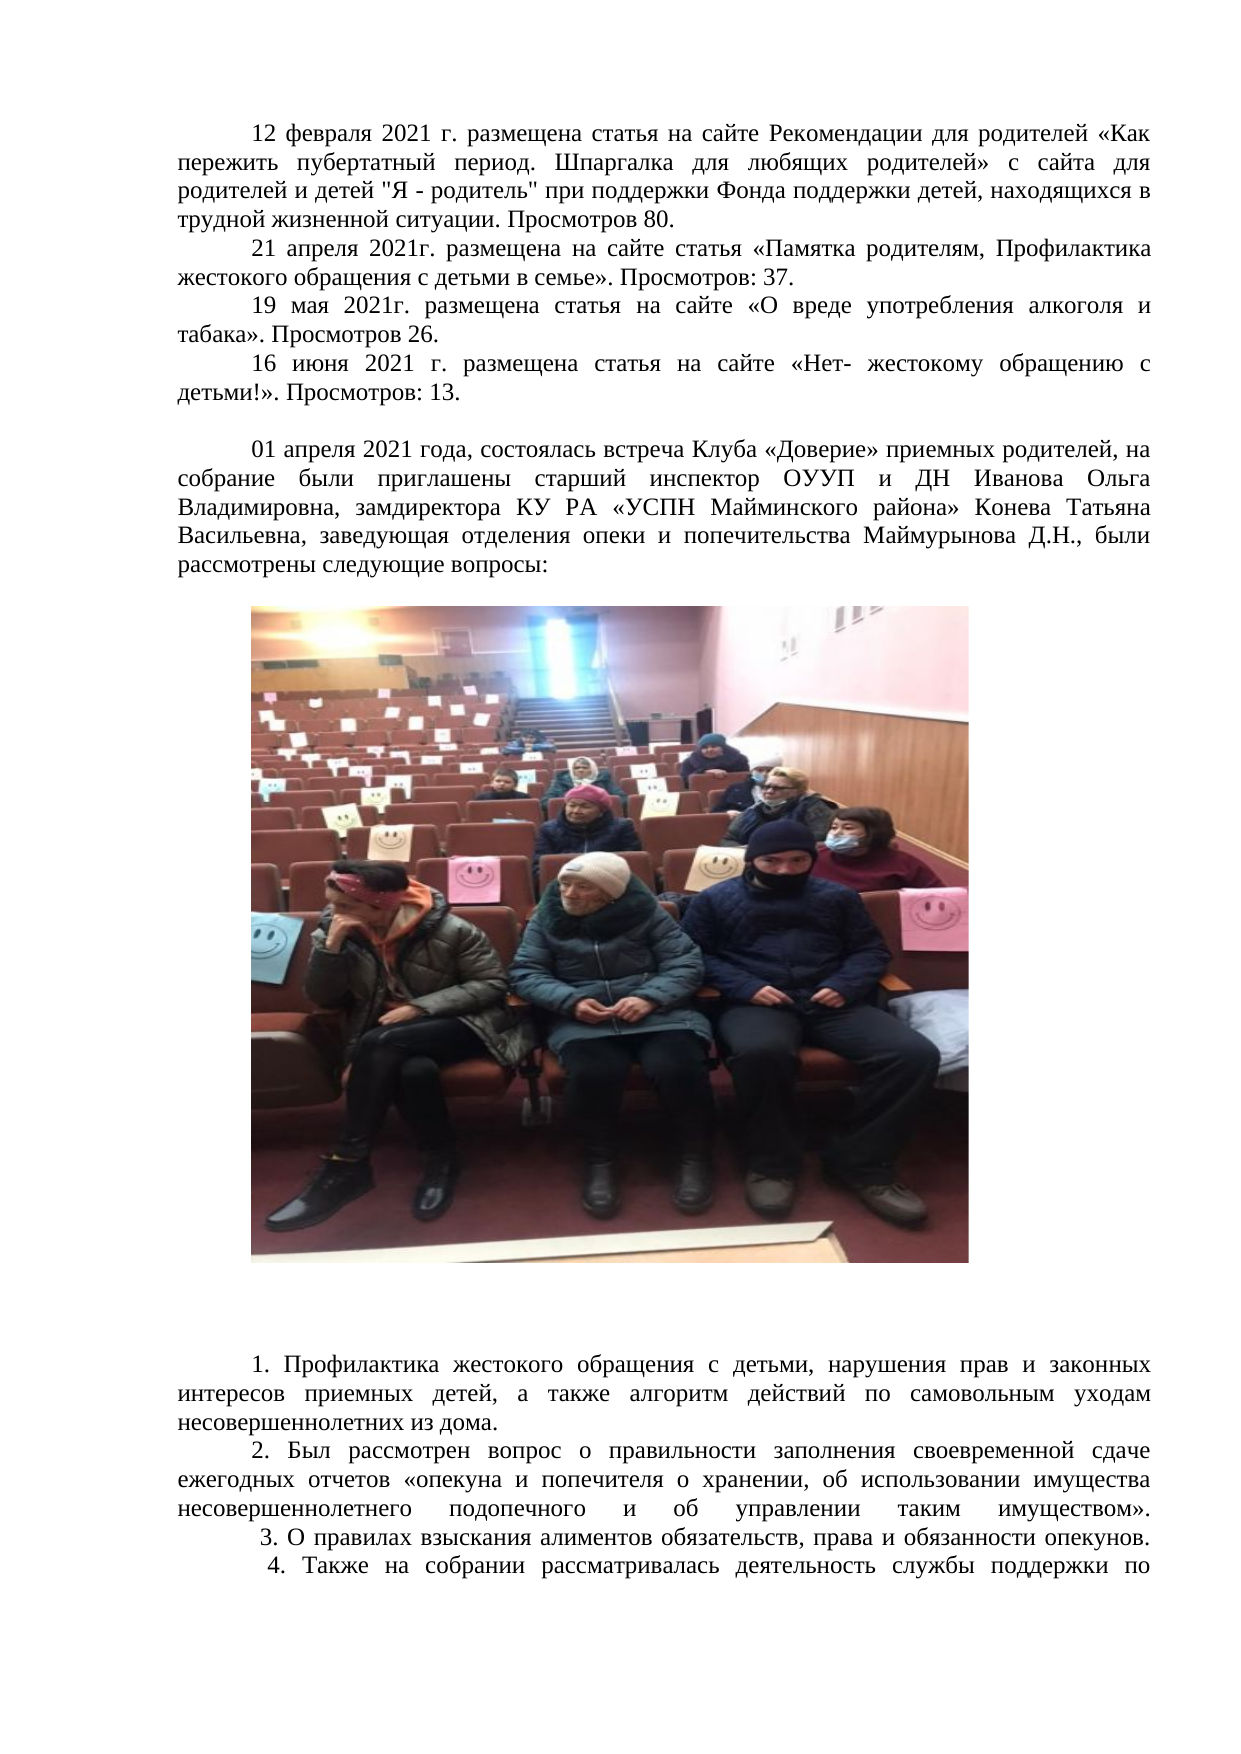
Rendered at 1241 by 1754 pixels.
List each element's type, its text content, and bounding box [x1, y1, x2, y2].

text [177, 1436, 1152, 1579]
text 21 апреля 2021г. размещена на сайте статья «Памятка родителям, Профилактика жестокого обращения с детьми в семье». Просмотров: 37. [177, 233, 1152, 291]
text 16 июня 2021 г. размещена статья на сайте «Нет- жестокому обращению с детьми!». Просмотров: 13. [177, 348, 1152, 406]
picture [251, 606, 969, 1263]
text 1. Профилактика жестокого обращения с детьми, нарушения прав и законных интересов приемных детей, а также алгоритм действий по самовольным уходам несовершеннолетних из дома. [177, 1321, 1152, 1436]
text 01 апреля 2021 года, состоялась встреча Клуба «Доверие» приемных родителей, на собрание были приглашены старший инспектор ОУУП и ДН Иванова Ольга Владимировна, замдиректора КУ РА «УСПН Майминского района» Конева Татьяна Васильевна, заведующая отделения опеки и попечительства Маймурынова Д.Н., были рассмотрены следующие вопросы: [177, 434, 1152, 578]
text 12 февраля 2021 г. размещена статья на сайте Рекомендации для родителей «Как пережить пубертатный период. Шпаргалка для любящих родителей» с сайта для родителей и детей "Я - родитель" при поддержки Фонда поддержки детей, находящихся в трудной жизненной ситуации. Просмотров 80. [177, 118, 1152, 233]
text 19 мая 2021г. размещена статья на сайте «О вреде употребления алкоголя и табака». Просмотров 26. [177, 291, 1152, 348]
